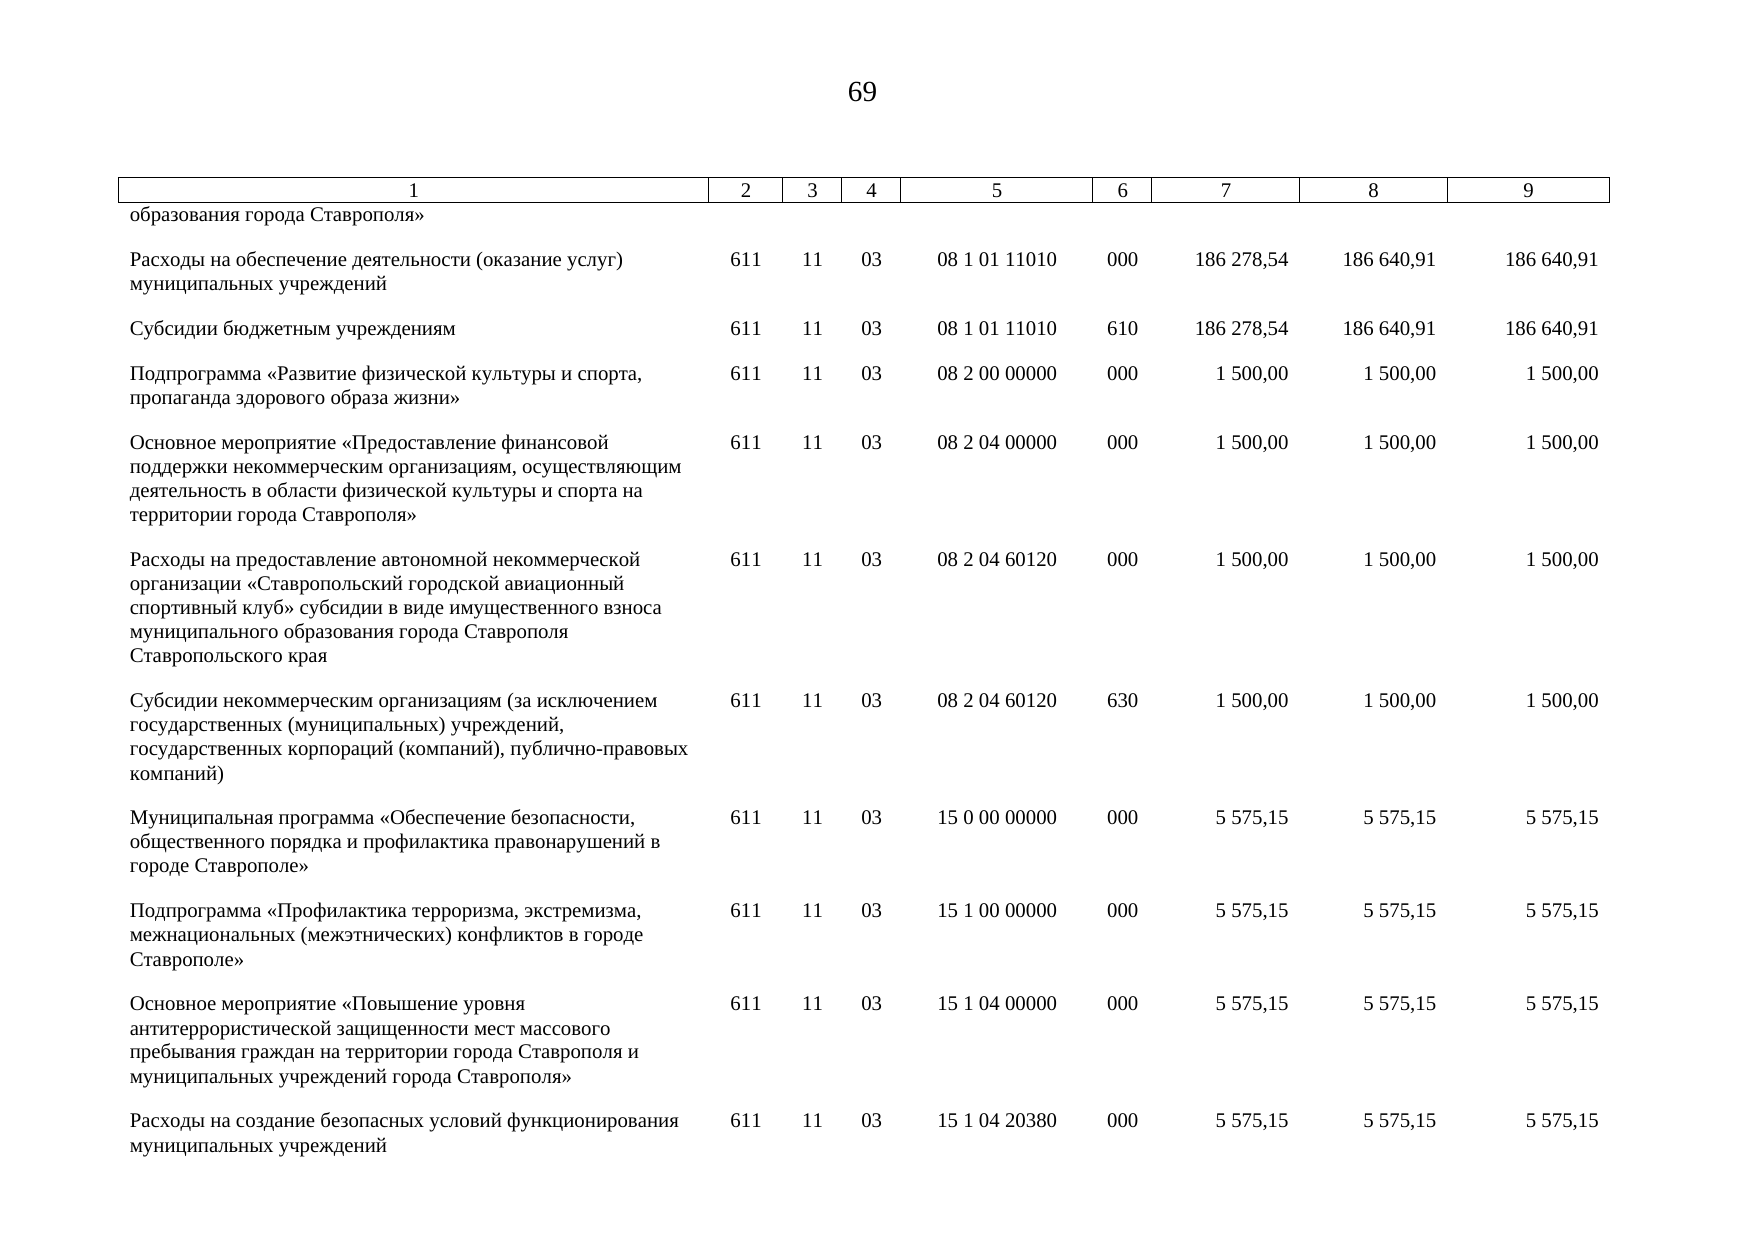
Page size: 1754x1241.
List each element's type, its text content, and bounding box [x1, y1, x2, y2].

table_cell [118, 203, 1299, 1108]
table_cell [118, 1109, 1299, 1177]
table_header 5 [901, 178, 1092, 202]
table_header 8 [1300, 178, 1447, 202]
table_header 9 [1448, 178, 1609, 202]
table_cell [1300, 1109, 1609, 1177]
table_header 3 [783, 178, 841, 202]
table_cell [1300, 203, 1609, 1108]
table_header 6 [1093, 178, 1151, 202]
table_header 4 [842, 178, 900, 202]
table_header 1 [119, 178, 708, 202]
table_header 2 [709, 178, 782, 202]
table_header 7 [1152, 178, 1299, 202]
